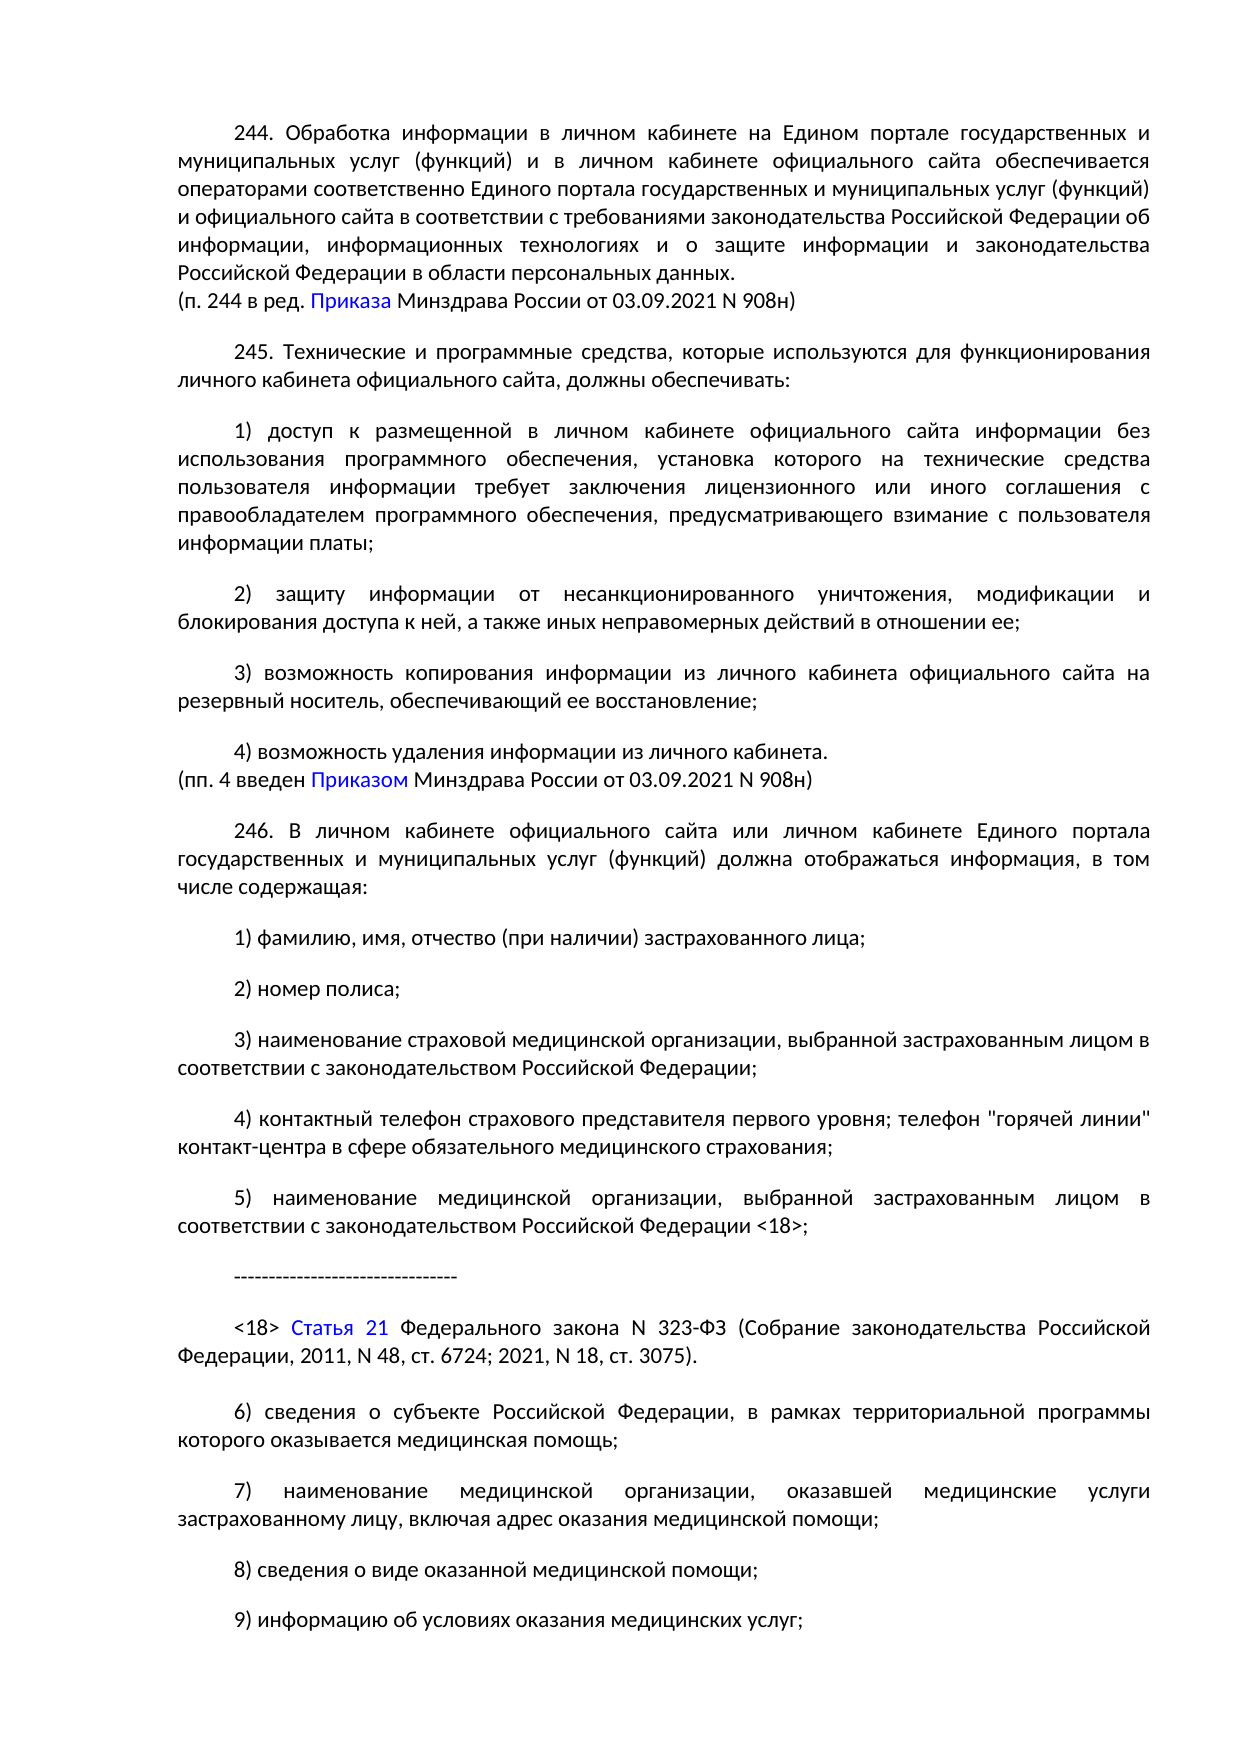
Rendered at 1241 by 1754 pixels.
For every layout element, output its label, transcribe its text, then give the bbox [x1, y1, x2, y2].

text <18> Статья 21 Федерального закона N 323-ФЗ (Собрание законодательства Российской Федерации, 2011, N 48, ст. 6724; 2021, N 18, ст. 3075). [177, 1313, 1152, 1369]
text 5) наименование медицинской организации, выбранной застрахованным лицом в соответствии с законодательством Российской Федерации <18>; [177, 1183, 1152, 1239]
text 8) сведения о виде оказанной медицинской помощи; [177, 1555, 1152, 1583]
text 7) наименование медицинской организации, оказавшей медицинские услуги застрахованному лицу, включая адрес оказания медицинской помощи; [177, 1476, 1152, 1532]
text 3) наименование страховой медицинской организации, выбранной застрахованным лицом в соответствии с законодательством Российской Федерации; [177, 1025, 1152, 1081]
text (пп. 4 введен Приказом Минздрава России от 03.09.2021 N 908н) [177, 765, 1152, 793]
text 4) возможность удаления информации из личного кабинета. [177, 737, 1152, 765]
text -------------------------------- [177, 1262, 1152, 1290]
text 1) фамилию, имя, отчество (при наличии) застрахованного лица; [177, 923, 1152, 951]
text 245. Технические и программные средства, которые используются для функционирования личного кабинета официального сайта, должны обеспечивать: [177, 337, 1152, 393]
text 246. В личном кабинете официального сайта или личном кабинете Единого портала государственных и муниципальных услуг (функций) должна отображаться информация, в том числе содержащая: [177, 816, 1152, 900]
text 9) информацию об условиях оказания медицинских услуг; [177, 1606, 1152, 1634]
text 1) доступ к размещенной в личном кабинете официального сайта информации без использования программного обеспечения, установка которого на технические средства пользователя информации требует заключения лицензионного или иного соглашения с правообладателем программного обеспечения, предусматривающего взимание с пользователя информации платы; [177, 416, 1152, 556]
text 3) возможность копирования информации из личного кабинета официального сайта на резервный носитель, обеспечивающий ее восстановление; [177, 658, 1152, 714]
text (п. 244 в ред. Приказа Минздрава России от 03.09.2021 N 908н) [177, 286, 1152, 314]
text 244. Обработка информации в личном кабинете на Едином портале государственных и муниципальных услуг (функций) и в личном кабинете официального сайта обеспечивается операторами соответственно Единого портала государственных и муниципальных услуг (функций) и официального сайта в соответствии с требованиями законодательства Российской Федерации об информации, информационных технологиях и о защите информации и законодательства Российской Федерации в области персональных данных. [177, 118, 1152, 286]
text 6) сведения о субъекте Российской Федерации, в рамках территориальной программы которого оказывается медицинская помощь; [177, 1397, 1152, 1453]
text 2) защиту информации от несанкционированного уничтожения, модификации и блокирования доступа к ней, а также иных неправомерных действий в отношении ее; [177, 579, 1152, 635]
text 4) контактный телефон страхового представителя первого уровня; телефон "горячей линии" контакт-центра в сфере обязательного медицинского страхования; [177, 1104, 1152, 1160]
text 2) номер полиса; [177, 974, 1152, 1002]
